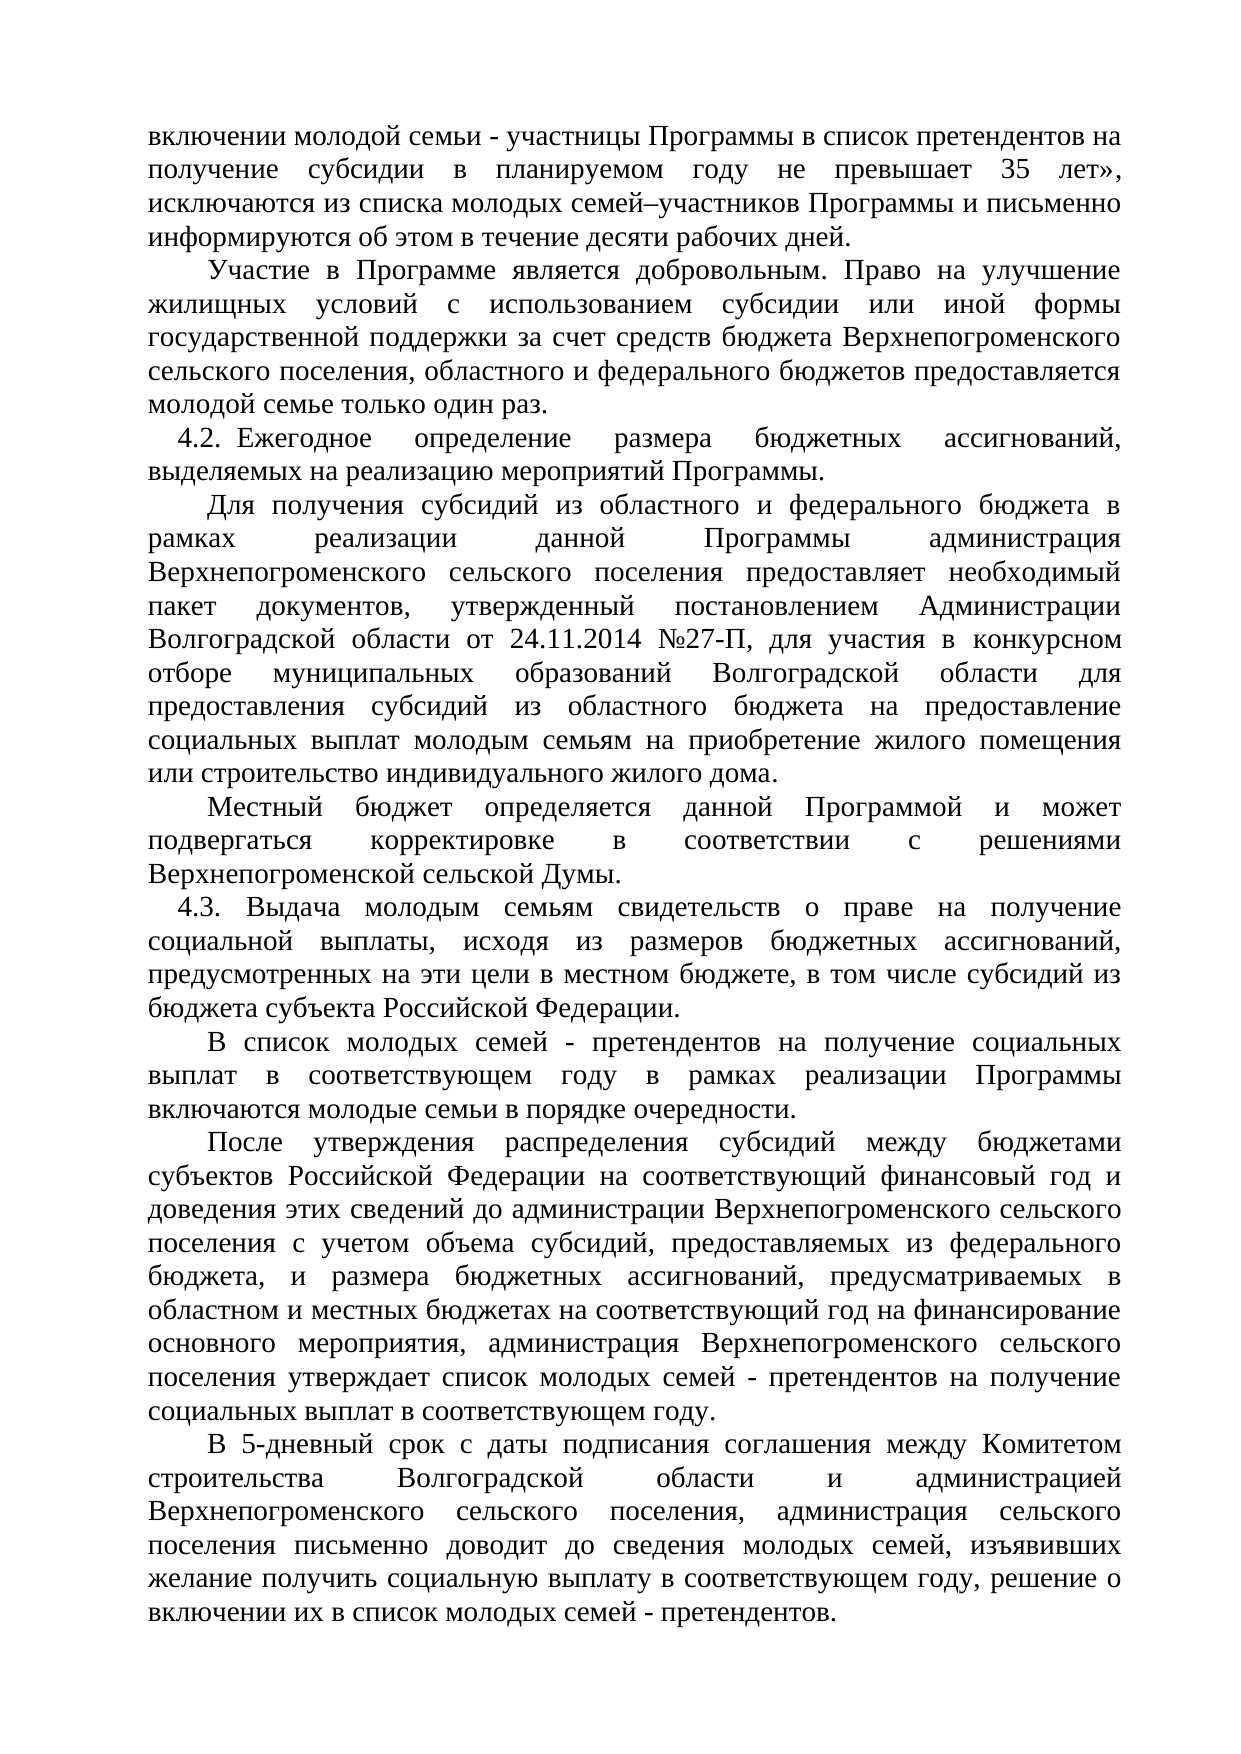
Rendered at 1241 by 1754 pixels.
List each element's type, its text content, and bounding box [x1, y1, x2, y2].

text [148, 118, 1122, 252]
text Местный бюджет определяется данной Программой и может подвергаться корректировке в соответствии с решениями Верхнепогроменской сельской Думы. [148, 789, 1122, 889]
text В список молодых семей - претендентов на получение социальных выплат в соответствующем году в рамках реализации Программы включаются молодые семьи в порядке очередности. [148, 1024, 1122, 1124]
text Для получения субсидий из областного и федерального бюджета в рамках реализации данной Программы администрация Верхнепогроменского сельского поселения предоставляет необходимый пакет документов, утвержденный постановлением Администрации Волгоградской области от 24.11.2014 №27-П, для участия в конкурсном отборе муниципальных образований Волгоградской области для предоставления субсидий из областного бюджета на предоставление социальных выплат молодым семьям на приобретение жилого помещения или строительство индивидуального жилого дома. [148, 487, 1122, 789]
text После утверждения распределения субсидий между бюджетами субъектов Российской Федерации на соответствующий финансовый год и доведения этих сведений до администрации Верхнепогроменского сельского поселения с учетом объема субсидий, предоставляемых из федерального бюджета, и размера бюджетных ассигнований, предусматриваемых в областном и местных бюджетах на соответствующий год на финансирование основного мероприятия, администрация Верхнепогроменского сельского поселения утверждает список молодых семей - претендентов на получение социальных выплат в соответствующем году. [148, 1124, 1122, 1426]
list Ежегодное определение размера бюджетных ассигнований, выделяемых на реализацию мероприятий Программы. [148, 420, 1122, 487]
list Выдача молодым семьям свидетельств о праве на получение социальной выплаты, исходя из размеров бюджетных ассигнований, предусмотренных на эти цели в местном бюджете, в том числе субсидий из бюджета субъекта Российской Федерации. [148, 889, 1122, 1024]
text В 5-дневный срок с даты подписания соглашения между Комитетом строительства Волгоградской области и администрацией Верхнепогроменского сельского поселения, администрация сельского поселения письменно доводит до сведения молодых семей, изъявивших желание получить социальную выплату в соответствующем году, решение о включении их в список молодых семей - претендентов. [148, 1426, 1122, 1627]
text Участие в Программе является добровольным. Право на улучшение жилищных условий с использованием субсидии или иной формы государственной поддержки за счет средств бюджета Верхнепогроменского сельского поселения, областного и федерального бюджетов предоставляется молодой семье только один раз. [148, 252, 1122, 420]
